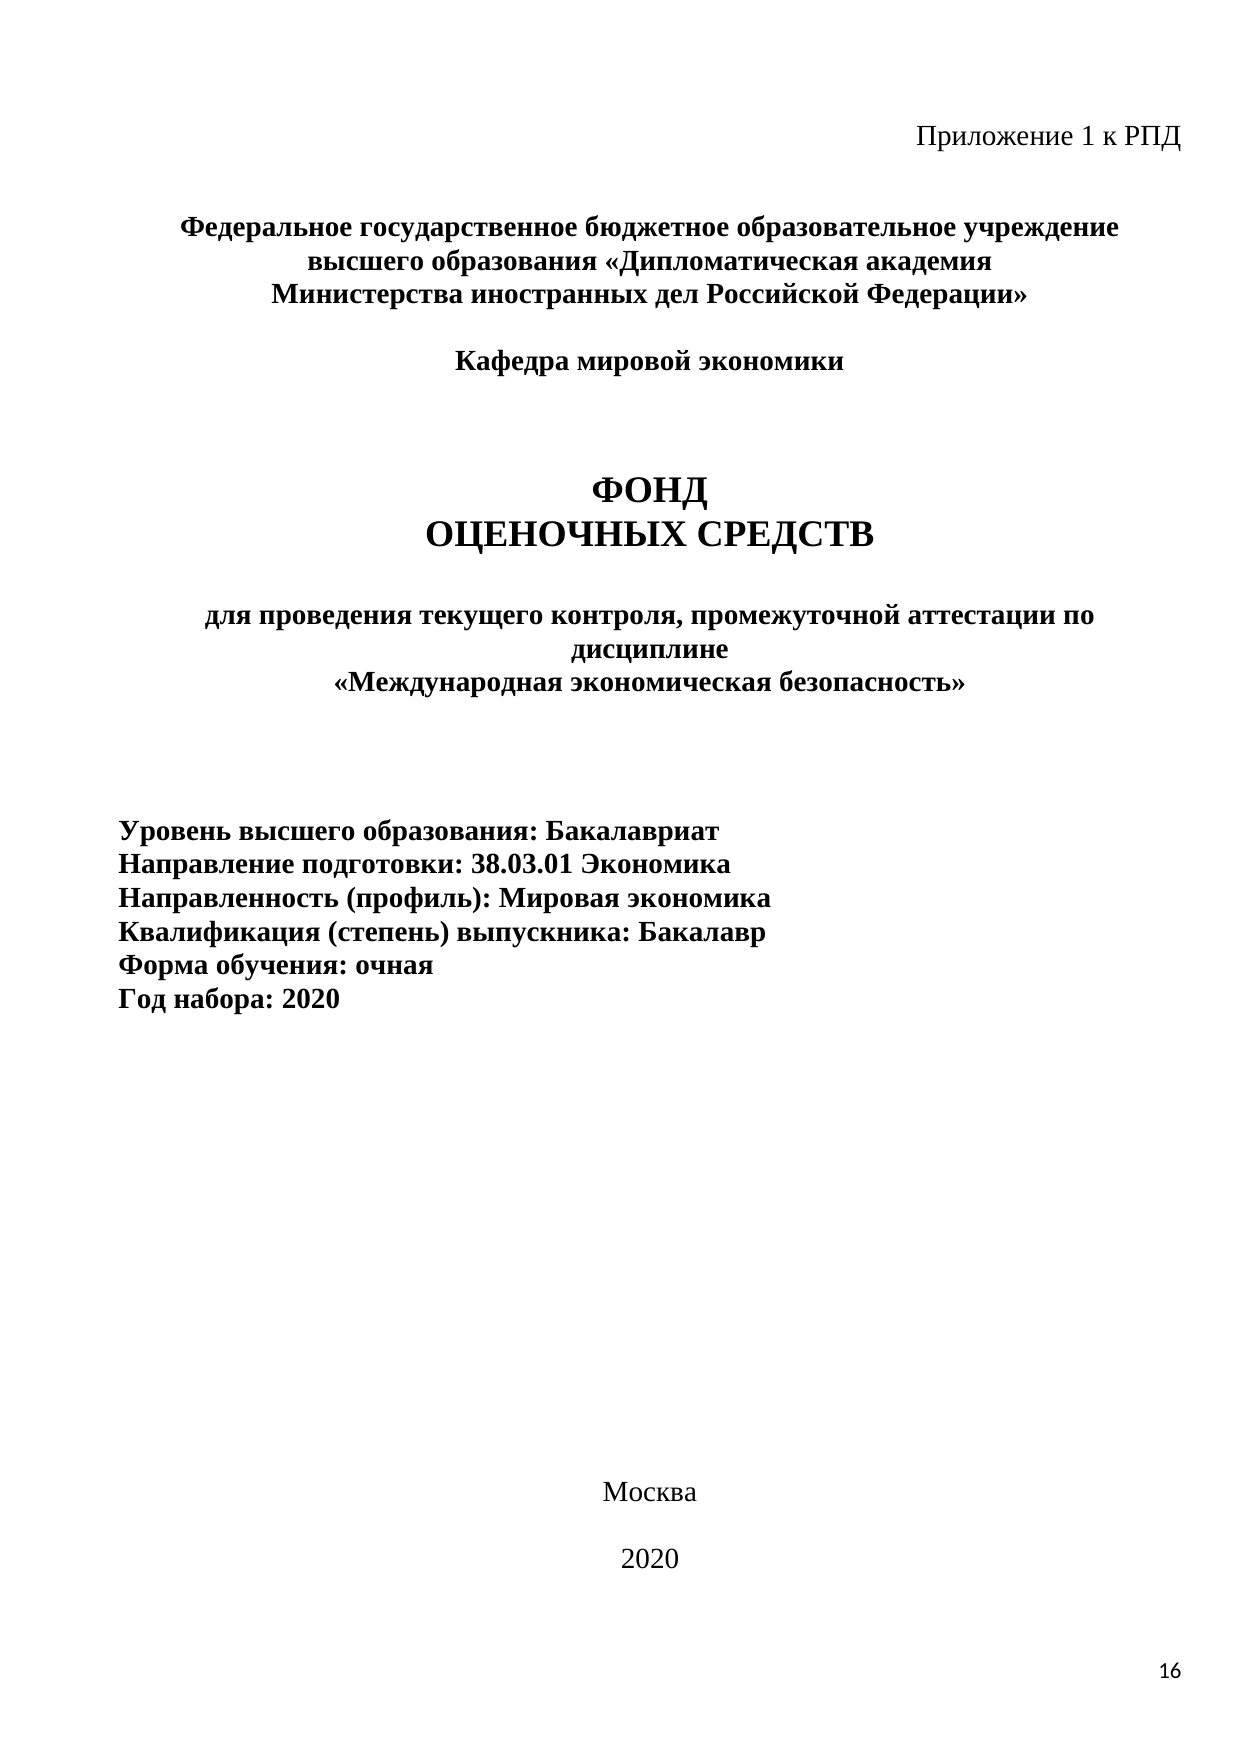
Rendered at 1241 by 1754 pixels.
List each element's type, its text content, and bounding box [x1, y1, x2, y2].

text «Международная экономическая безопасность» [118, 664, 1181, 698]
text Форма обучения: очная [118, 947, 1181, 981]
text высшего образования «Дипломатическая академия [118, 243, 1181, 276]
text Приложение 1 к РПД [118, 118, 1181, 152]
text ОЦЕНОЧНЫХ СРЕДСТВ [118, 511, 1181, 554]
text Министерства иностранных дел Российской Федерации» [118, 276, 1181, 310]
text для проведения текущего контроля, промежуточной аттестации по [118, 597, 1181, 631]
text ФОНД [118, 468, 1181, 511]
text Уровень высшего образования: Бакалавриат [118, 813, 1181, 847]
text дисциплине [118, 631, 1181, 664]
text 2020 [118, 1541, 1181, 1575]
text Федеральное государственное бюджетное образовательное учреждение [118, 209, 1181, 243]
text Год набора: 2020 [118, 981, 1181, 1014]
text Кафедра мировой экономики [118, 343, 1181, 377]
text Направление подготовки: 38.03.01 Экономика [118, 847, 1181, 880]
text Квалификация (степень) выпускника: Бакалавр [118, 914, 1181, 947]
text Москва [118, 1474, 1181, 1508]
text Направленность (профиль): Мировая экономика [118, 880, 1181, 914]
